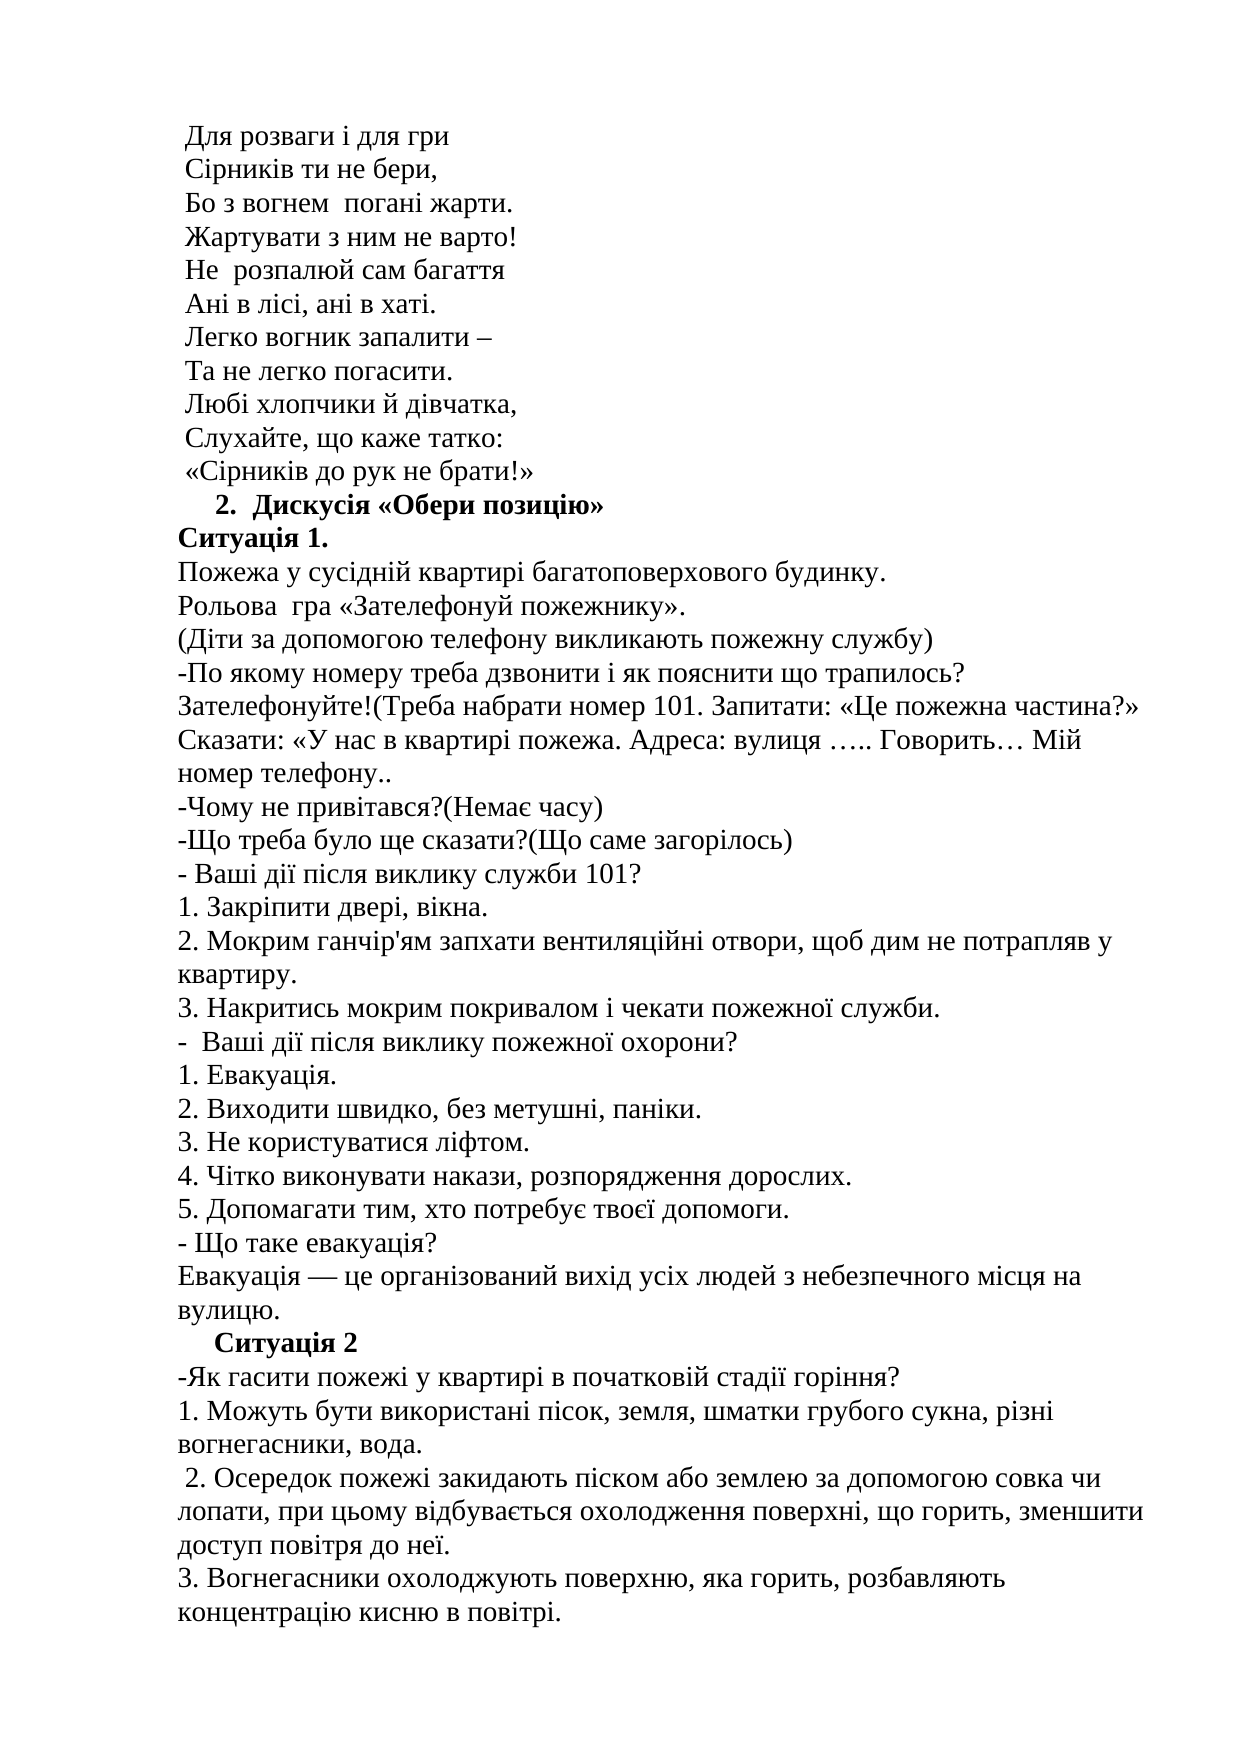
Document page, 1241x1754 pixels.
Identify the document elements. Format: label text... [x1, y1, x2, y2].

text «Сірників до рук не брати!» [177, 453, 1152, 487]
text 2. Виходити швидко, без метушні, паніки. [177, 1091, 1152, 1124]
text Рольова гра «Зателефонуй пожежнику». [177, 588, 1152, 621]
text Сказати: «У нас в квартирі пожежа. Адреса: вулиця ….. Говорить… Мій номер телефону.. [177, 722, 1152, 789]
text - Що таке евакуація? [177, 1225, 1152, 1258]
text квартиру. [177, 957, 1152, 990]
text Жартувати з ним не варто! [177, 219, 1152, 252]
text -По якому номеру треба дзвонити і як пояснити що трапилось? Зателефонуйте!(Треба набрати номер 101. Запитати: «Це пожежна частина?» [177, 655, 1152, 722]
text -Як гасити пожежі у квартирі в початковій стадії горіння? [177, 1359, 1152, 1393]
text 3. Не користуватися ліфтом. [177, 1124, 1152, 1158]
text 1. Можуть бути використані пісок, земля, шматки грубого сукна, різні вогнегасники, вода. [177, 1393, 1152, 1460]
text 5. Допомагати тим, хто потребує твоєї допомоги. [177, 1191, 1152, 1225]
text Легко вогник запалити – [177, 319, 1152, 353]
text Пожежа у сусідній квартирі багатоповерхового будинку. [177, 554, 1152, 588]
text (Діти за допомогою телефону викликають пожежну службу) [177, 621, 1152, 655]
text Ситуація 1. [177, 521, 1152, 554]
text Слухайте, що каже татко: [177, 420, 1152, 453]
text Евакуація — це організований вихід усіх людей з небезпечного місця на вулицю. [177, 1258, 1152, 1326]
text 3. Вогнегасники охолоджують поверхню, яка горить, розбавляють концентрацію кисню в повітрі. [177, 1560, 1152, 1627]
text Бо з вогнем погані жарти. [177, 185, 1152, 219]
text 2. Мокрим ганчір'ям запхати вентиляційні отвори, щоб дим не потрапляв у [177, 923, 1152, 957]
text Любі хлопчики й дівчатка, [177, 386, 1152, 420]
text -Чому не привітався?(Немає часу) [177, 789, 1152, 822]
text 1. Евакуація. [177, 1057, 1152, 1091]
list Дискусія «Обери позицію» [215, 487, 1152, 521]
text Ані в лісі, ані в хаті. [177, 286, 1152, 319]
text 3. Накритись мокрим покривалом і чекати пожежної служби. [177, 990, 1152, 1024]
text Для розваги і для гри [177, 118, 1152, 152]
text Сірників ти не бери, [177, 152, 1152, 185]
text 2. Осередок пожежі закидають піском або землею за допомогою совка чи лопати, при цьому відбувається охолодження поверхні, що горить, зменшити доступ повітря до неї. [177, 1460, 1152, 1560]
text Та не легко погасити. [177, 353, 1152, 386]
text Не розпалюй сам багаття [177, 252, 1152, 286]
text - Ваші дії після виклику пожежної охорони? [177, 1024, 1152, 1057]
text 1. Закріпити двері, вікна. [177, 889, 1152, 923]
text 4. Чітко виконувати накази, розпорядження дорослих. [177, 1158, 1152, 1191]
text Ситуація 2 [177, 1326, 1152, 1359]
text - Ваші дії після виклику служби 101? [177, 856, 1152, 889]
text -Що треба було ще сказати?(Що саме загорілось) [177, 822, 1152, 856]
